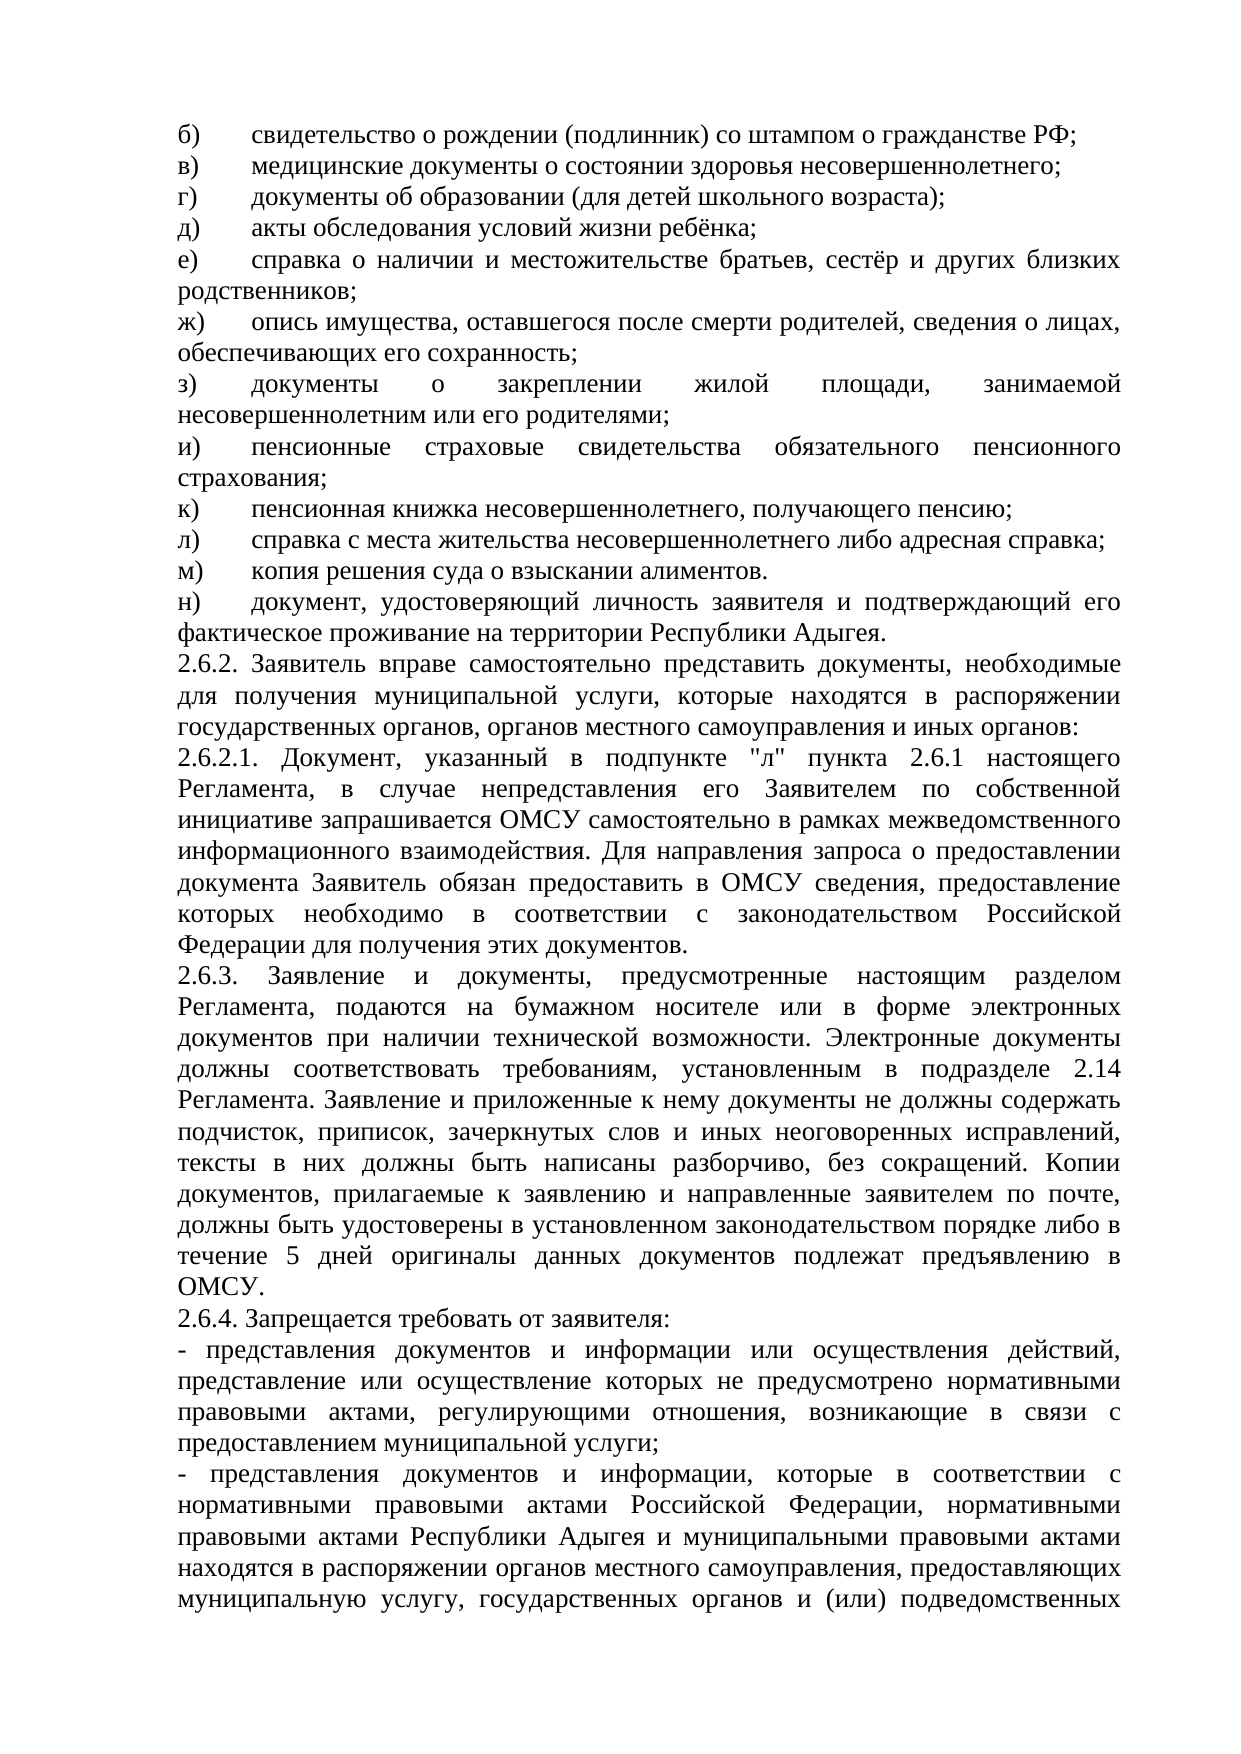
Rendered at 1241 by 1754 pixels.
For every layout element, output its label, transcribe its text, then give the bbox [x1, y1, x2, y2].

text - представления документов и информации или осуществления действий, представление или осуществление которых не предусмотрено нормативными правовыми актами, регулирующими отношения, возникающие в связи с предоставлением муниципальной услуги; [177, 1333, 1122, 1457]
text г) документы об образовании (для детей школьного возраста); [177, 180, 1122, 212]
text б) свидетельство о рождении (подлинник) со штампом о гражданстве РФ; [177, 118, 1122, 149]
text л) справка с места жительства несовершеннолетнего либо адресная справка; [177, 523, 1122, 554]
text в) медицинские документы о состоянии здоровья несовершеннолетнего; [177, 149, 1122, 180]
text з) документы о закреплении жилой площади, занимаемой несовершеннолетним или его родителями; [177, 367, 1122, 429]
text м) копия решения суда о взыскании алиментов. [177, 554, 1122, 585]
text 2.6.2. Заявитель вправе самостоятельно представить документы, необходимые для получения муниципальной услуги, которые находятся в распоряжении государственных органов, органов местного самоуправления и иных органов: [177, 648, 1122, 741]
text ж) опись имущества, оставшегося после смерти родителей, сведения о лицах, обеспечивающих его сохранность; [177, 305, 1122, 367]
text н) документ, удостоверяющий личность заявителя и подтверждающий его фактическое проживание на территории Республики Адыгея. [177, 585, 1122, 648]
text е) справка о наличии и местожительстве братьев, сестёр и других близких родственников; [177, 243, 1122, 305]
text 2.6.4. Запрещается требовать от заявителя: [177, 1302, 1122, 1333]
text д) акты обследования условий жизни ребёнка; [177, 212, 1122, 243]
text 2.6.2.1. Документ, указанный в подпункте "л" пункта 2.6.1 настоящего Регламента, в случае непредставления его Заявителем по собственной инициативе запрашивается ОМСУ самостоятельно в рамках межведомственного информационного взаимодействия. Для направления запроса о предоставлении документа Заявитель обязан предоставить в ОМСУ сведения, предоставление которых необходимо в соответствии с законодательством Российской Федерации для получения этих документов. [177, 741, 1122, 959]
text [177, 1457, 1122, 1613]
text и) пенсионные страховые свидетельства обязательного пенсионного страхования; [177, 429, 1122, 492]
text к) пенсионная книжка несовершеннолетнего, получающего пенсию; [177, 492, 1122, 523]
text 2.6.3. Заявление и документы, предусмотренные настоящим разделом Регламента, подаются на бумажном носителе или в форме электронных документов при наличии технической возможности. Электронные документы должны соответствовать требованиям, установленным в подразделе 2.14 Регламента. Заявление и приложенные к нему документы не должны содержать подчисток, приписок, зачеркнутых слов и иных неоговоренных исправлений, тексты в них должны быть написаны разборчиво, без сокращений. Копии документов, прилагаемые к заявлению и направленные заявителем по почте, должны быть удостоверены в установленном законодательством порядке либо в течение 5 дней оригиналы данных документов подлежат предъявлению в ОМСУ. [177, 959, 1122, 1302]
